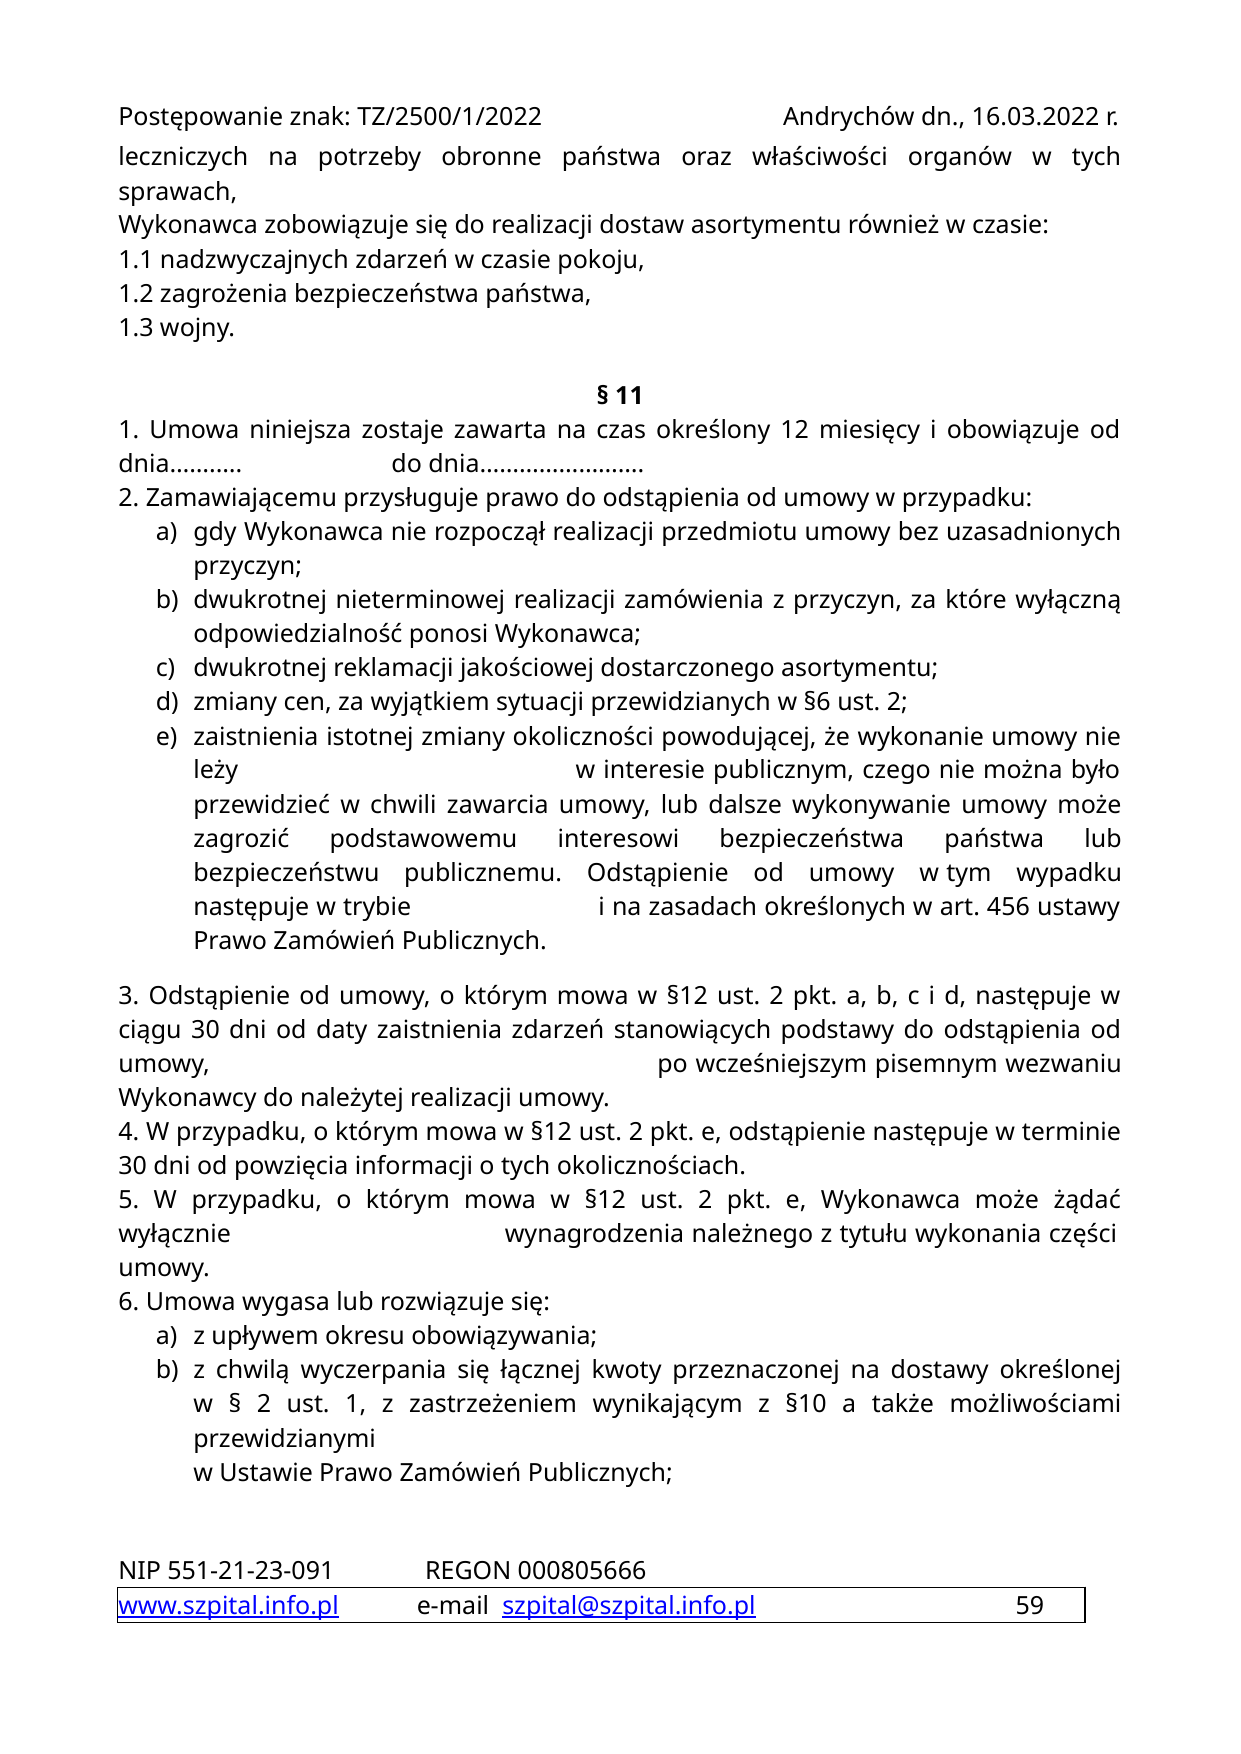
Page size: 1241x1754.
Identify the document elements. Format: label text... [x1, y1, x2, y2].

list z upływem okresu obowiązywania; [156, 1318, 1122, 1352]
list gdy Wykonawca nie rozpoczął realizacji przedmiotu umowy bez uzasadnionych przyczyn; [156, 514, 1122, 582]
list z chwilą wyczerpania się łącznej kwoty przeznaczonej na dostawy określonej w § 2 ust. 1, z zastrzeżeniem wynikającym z §10 a także możliwościami przewidzianymi w Ustawie Prawo Zamówień Publicznych; [156, 1352, 1122, 1488]
text 1.3 wojny. [118, 309, 1122, 343]
text 5. W przypadku, o którym mowa w §12 ust. 2 pkt. e, Wykonawca może żądać wyłącznie wynagrodzenia należnego z tytułu wykonania części umowy. [118, 1182, 1122, 1284]
text 1. Umowa niniejsza zostaje zawarta na czas określony 12 miesięcy i obowiązuje od dnia…….…. do dnia……………………. [118, 412, 1122, 480]
text 6. Umowa wygasa lub rozwiązuje się: [118, 1284, 1122, 1318]
text 1.1 nadzwyczajnych zdarzeń w czasie pokoju, [118, 241, 1122, 275]
text 3. Odstąpienie od umowy, o którym mowa w §12 ust. 2 pkt. a, b, c i d, następuje w ciągu 30 dni od daty zaistnienia zdarzeń stanowiących podstawy do odstąpienia od umowy, po wcześniejszym pisemnym wezwaniu Wykonawcy do należytej realizacji umowy. [118, 977, 1122, 1114]
text § 11 [118, 377, 1122, 412]
list dwukrotnej nieterminowej realizacji zamówienia z przyczyn, za które wyłączną odpowiedzialność ponosi Wykonawca; [156, 582, 1122, 650]
text 4. W przypadku, o którym mowa w §12 ust. 2 pkt. e, odstąpienie następuje w terminie 30 dni od powzięcia informacji o tych okolicznościach. [118, 1114, 1122, 1182]
list zmiany cen, za wyjątkiem sytuacji przewidzianych w §6 ust. 2; [156, 684, 1122, 718]
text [118, 139, 1122, 241]
list zaistnienia istotnej zmiany okoliczności powodującej, że wykonanie umowy nie leży w interesie publicznym, czego nie można było przewidzieć w chwili zawarcia umowy, lub dalsze wykonywanie umowy może zagrozić podstawowemu interesowi bezpieczeństwa państwa lub bezpieczeństwu publicznemu. Odstąpienie od umowy w tym wypadku następuje w trybie i na zasadach określonych w art. 456 ustawy Prawo Zamówień Publicznych. [156, 718, 1122, 957]
list dwukrotnej reklamacji jakościowej dostarczonego asortymentu; [156, 650, 1122, 684]
text 2. Zamawiającemu przysługuje prawo do odstąpienia od umowy w przypadku: [118, 480, 1122, 514]
text 1.2 zagrożenia bezpieczeństwa państwa, [118, 275, 1122, 309]
